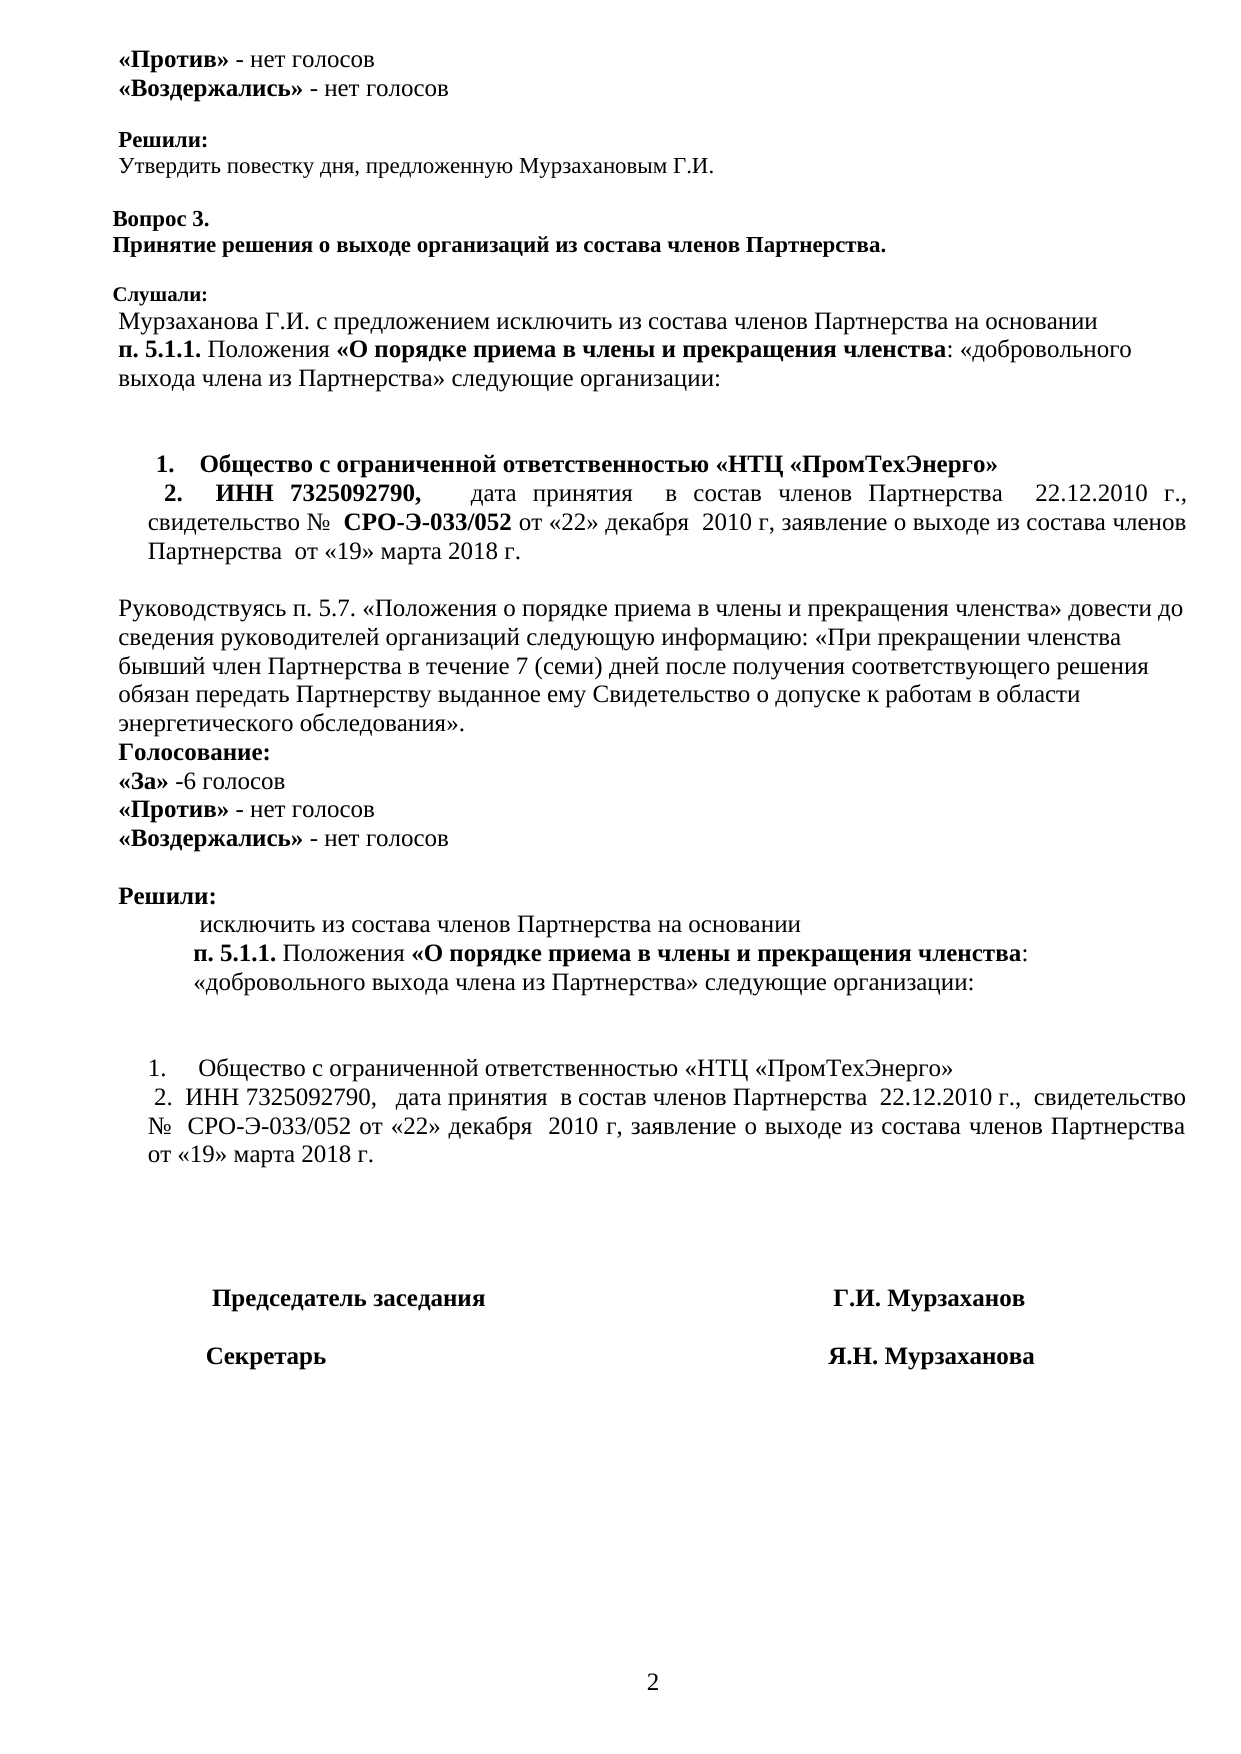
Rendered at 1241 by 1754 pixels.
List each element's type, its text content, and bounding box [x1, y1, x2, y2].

text «Против» - нет голосов [118, 44, 1187, 73]
text Руководствуясь п. 5.7. «Положения о порядке приема в члены и прекращения членства» довести до сведения руководителей организаций следующую информацию: «При прекращении членства бывший член Партнерства в течение 7 (семи) дней после получения соответствующего решения обязан передать Партнерству выданное ему Свидетельство о допуске к работам в области энергетического обследования». [118, 593, 1187, 737]
text п. 5.1.1. Положения «О порядке приема в члены и прекращения членства: «добровольного выхода члена из Партнерства» следующие организации: [193, 938, 1187, 996]
text Председатель заседания Г.И. Мурзаханов [118, 1283, 1187, 1312]
text Голосование: [118, 737, 1187, 766]
text Решили: [118, 126, 1187, 152]
text «Воздержались» - нет голосов [118, 823, 1187, 852]
text Секретарь Я.Н. Мурзаханова [118, 1341, 1187, 1369]
text Утвердить повестку дня, предложенную Мурзахановым Г.И. [118, 152, 1187, 179]
text «За» -6 голосов [118, 766, 1187, 794]
text п. 5.1.1. Положения «О порядке приема в члены и прекращения членства: «добровольного выхода члена из Партнерства» следующие организации: [118, 334, 1187, 392]
text 2. ИНН 7325092790, дата принятия в состав членов Партнерства 22.12.2010 г., свидетельство № СРО-Э-033/052 от «22» декабря 2010 г, заявление о выходе из состава членов Партнерства от «19» марта 2018 г. [148, 1082, 1187, 1168]
text 2. ИНН 7325092790, дата принятия в состав членов Партнерства 22.12.2010 г., свидетельство № СРО-Э-033/052 от «22» декабря 2010 г, заявление о выходе из состава членов Партнерства от «19» марта 2018 г. [148, 478, 1187, 564]
text Мурзаханова Г.И. с предложением исключить из состава членов Партнерства на основании [118, 306, 1187, 334]
text Решили: [118, 881, 1187, 909]
text «Против» - нет голосов [118, 794, 1187, 823]
text Принятие решения о выходе организаций из состава членов Партнерства. [112, 231, 1187, 258]
text исключить из состава членов Партнерства на основании [193, 909, 1187, 938]
text 1. Общество с ограниченной ответственностью «НТЦ «ПромТехЭнерго» [148, 1053, 1187, 1082]
list Общество с ограниченной ответственностью «НТЦ «ПромТехЭнерго» [156, 449, 1187, 478]
text Слушали: [112, 282, 1187, 306]
text «Воздержались» - нет голосов [118, 73, 1187, 102]
text Вопрос 3. [112, 205, 1187, 231]
